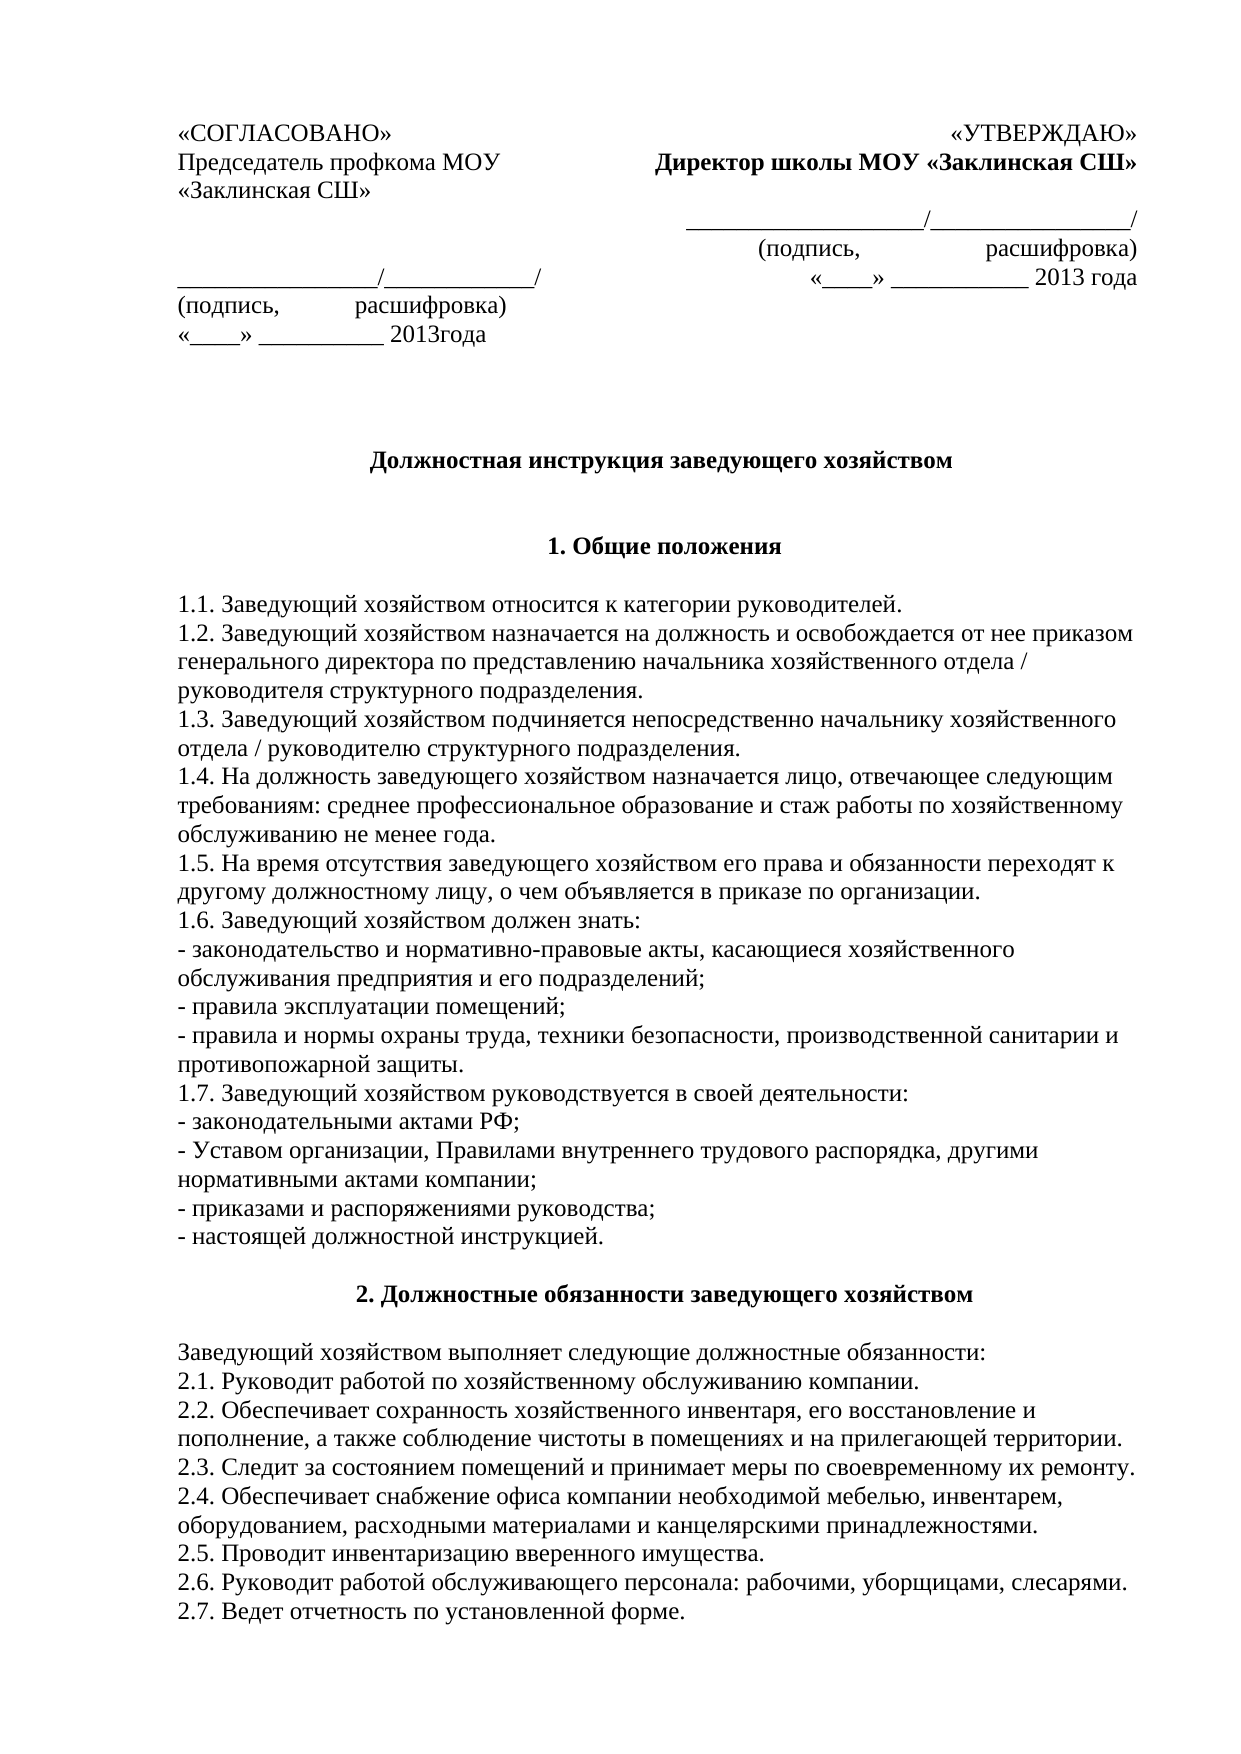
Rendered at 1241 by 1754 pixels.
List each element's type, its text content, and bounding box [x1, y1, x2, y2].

text Должностная инструкция заведующего хозяйством [177, 445, 1152, 502]
text Заведующий хозяйством выполняет следующие должностные обязанности: 2.1. Руководит работой по хозяйственному обслуживанию компании. 2.2. Обеспечивает сохранность хозяйственного инвентаря, его восстановление и пополнение, а также соблюдение чистоты в помещениях и на прилегающей территории. 2.3. Следит за состоянием помещений и принимает меры по своевременному их ремонту. 2.4. Обеспечивает снабжение офиса компании необходимой мебелью, инвентарем, оборудованием, расходными материалами и канцелярскими принадлежностями. 2.5. Проводит инвентаризацию вверенного имущества. 2.6. Руководит работой обслуживающего персонала: рабочими, уборщицами, слесарями. 2.7. Ведет отчетность по установленной форме. [177, 1337, 1152, 1625]
text 1. Общие положения [177, 531, 1152, 560]
text 2. Должностные обязанности заведующего хозяйством [177, 1279, 1152, 1308]
table_header «СОГЛАСОВАНО» Председатель профкома МОУ «Заклинская СШ» ________________/____________/ (подпись, расшифровка) «____» __________ 2013года [166, 118, 606, 358]
table_header «УТВЕРЖДАЮ» Директор школы МОУ «Заклинская СШ» ___________________/________________/ (подпись, расшифровка) «____» ___________ 2013 года [606, 118, 1148, 358]
text 1.1. Заведующий хозяйством относится к категории руководителей. 1.2. Заведующий хозяйством назначается на должность и освобождается от нее приказом генерального директора по представлению начальника хозяйственного отдела / руководителя структурного подразделения. 1.3. Заведующий хозяйством подчиняется непосредственно начальнику хозяйственного отдела / руководителю структурного подразделения. 1.4. На должность заведующего хозяйством назначается лицо, отвечающее следующим требованиям: среднее профессиональное образование и стаж работы по хозяйственному обслуживанию не менее года. 1.5. На время отсутствия заведующего хозяйством его права и обязанности переходят к другому должностному лицу, о чем объявляется в приказе по организации. 1.6. Заведующий хозяйством должен знать: - законодательство и нормативно-правовые акты, касающиеся хозяйственного обслуживания предприятия и его подразделений; - правила эксплуатации помещений; - правила и нормы охраны труда, техники безопасности, производственной санитарии и противопожарной защиты. 1.7. Заведующий хозяйством руководствуется в своей деятельности: - законодательными актами РФ; - Уставом организации, Правилами внутреннего трудового распорядка, другими нормативными актами компании; - приказами и распоряжениями руководства; - настоящей должностной инструкцией. [177, 589, 1152, 1250]
